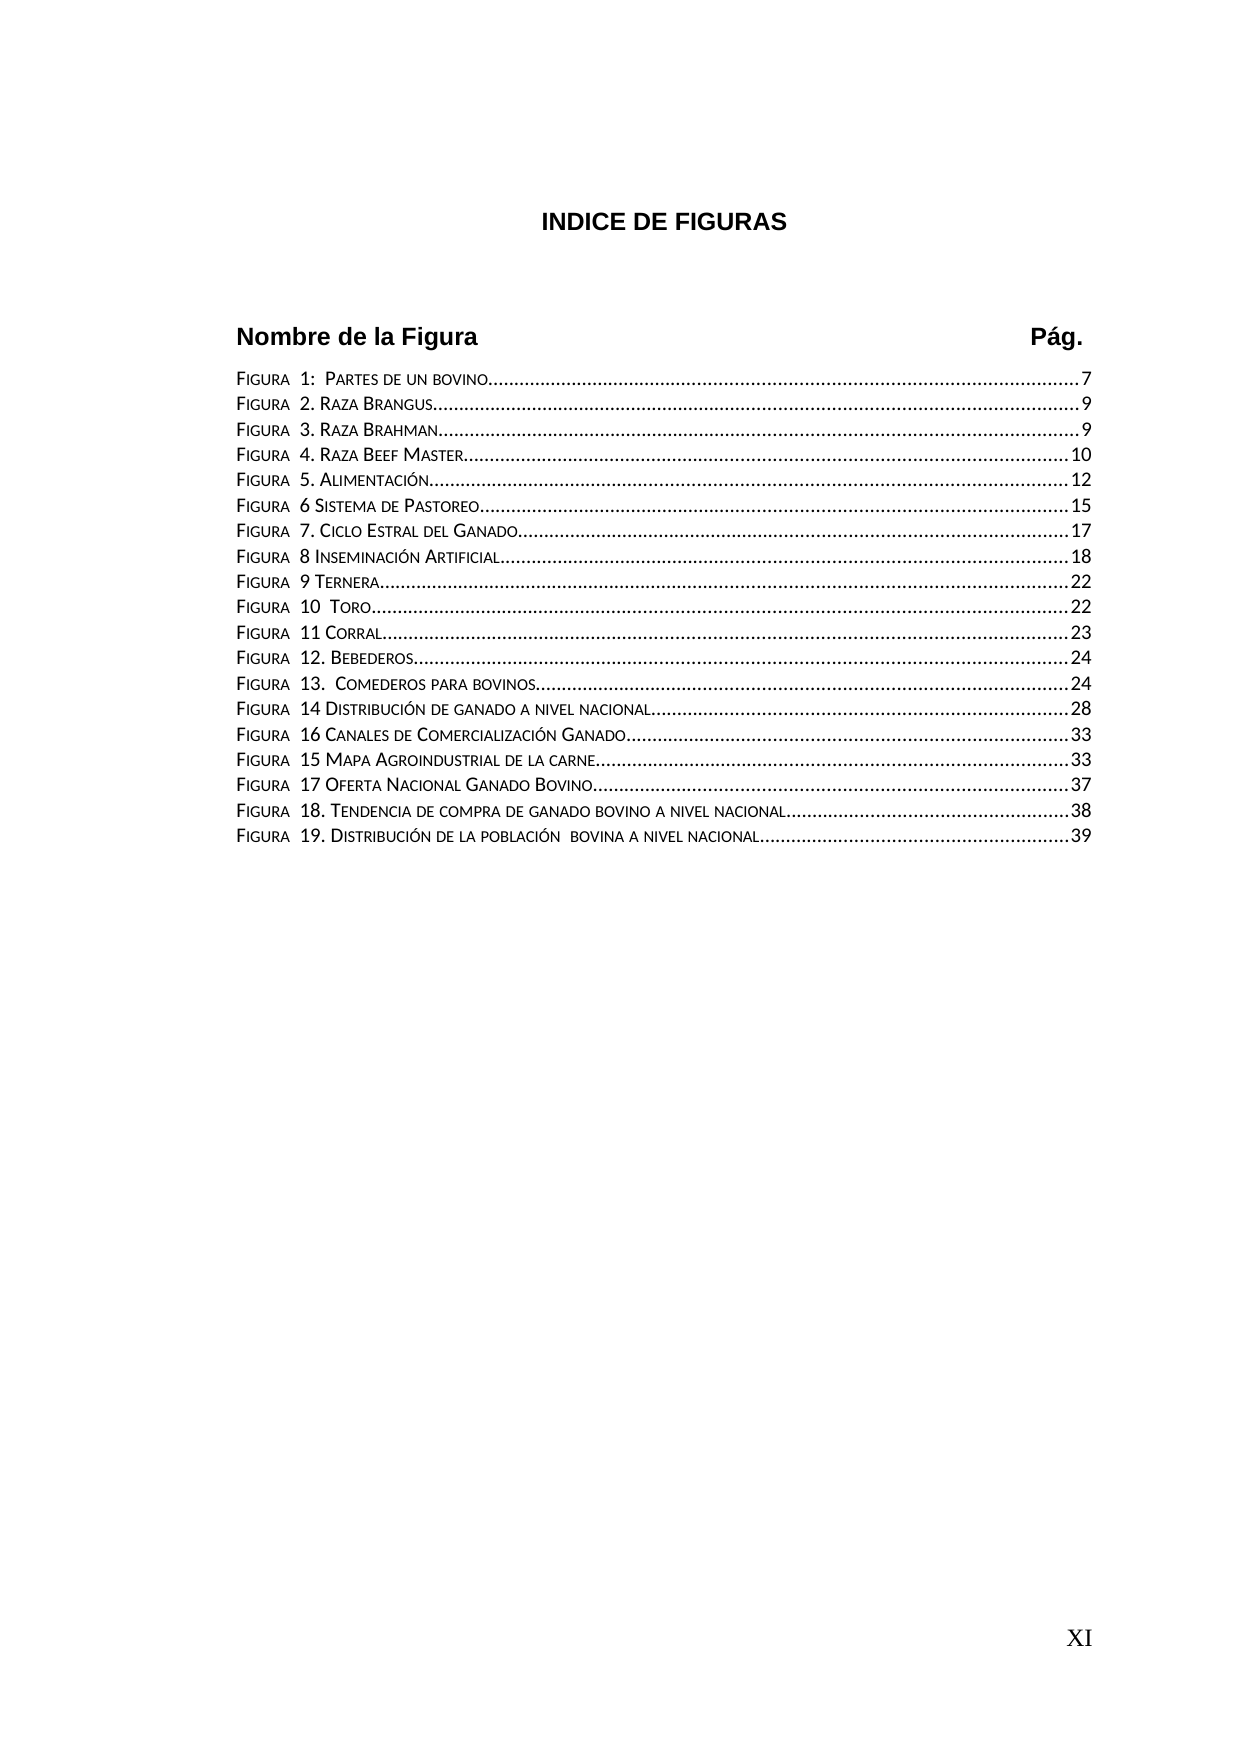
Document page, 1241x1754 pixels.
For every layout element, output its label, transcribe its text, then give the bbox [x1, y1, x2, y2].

text Figura 5. Alimentación 12 [236, 467, 1092, 492]
text Figura 11 Corral 23 [236, 619, 1092, 644]
text Figura 18. Tendencia de compra de ganado bovino a nivel nacional 38 [236, 797, 1092, 822]
text Nombre de la Figura Pág. [236, 322, 1092, 351]
text Figura 3. Raza Brahman 9 [236, 416, 1092, 441]
text Figura 9 Ternera 22 [236, 568, 1092, 594]
text Figura 17 Oferta Nacional Ganado Bovino 37 [236, 772, 1092, 797]
text Figura 4. Raza Beef Master 10 [236, 441, 1092, 467]
text Figura 6 Sistema de Pastoreo 15 [236, 492, 1092, 517]
text Figura 1: Partes de un bovino 7 [236, 365, 1092, 390]
text Figura 10 Toro 22 [236, 594, 1092, 619]
subtitle INDICE DE FIGURAS [236, 207, 1092, 236]
text Figura 19. Distribución de la población bovina a nivel nacional 39 [236, 822, 1092, 848]
text Figura 13. Comederos para bovinos 24 [236, 670, 1092, 695]
text Figura 16 Canales de Comercialización Ganado 33 [236, 721, 1092, 746]
text Figura 14 Distribución de ganado a nivel nacional 28 [236, 695, 1092, 721]
text Figura 7. Ciclo Estral del Ganado 17 [236, 517, 1092, 543]
text Figura 2. Raza Brangus 9 [236, 390, 1092, 416]
text Figura 12. Bebederos 24 [236, 644, 1092, 670]
text Figura 8 Inseminación Artificial 18 [236, 543, 1092, 568]
text Figura 15 Mapa Agroindustrial de la carne 33 [236, 746, 1092, 772]
